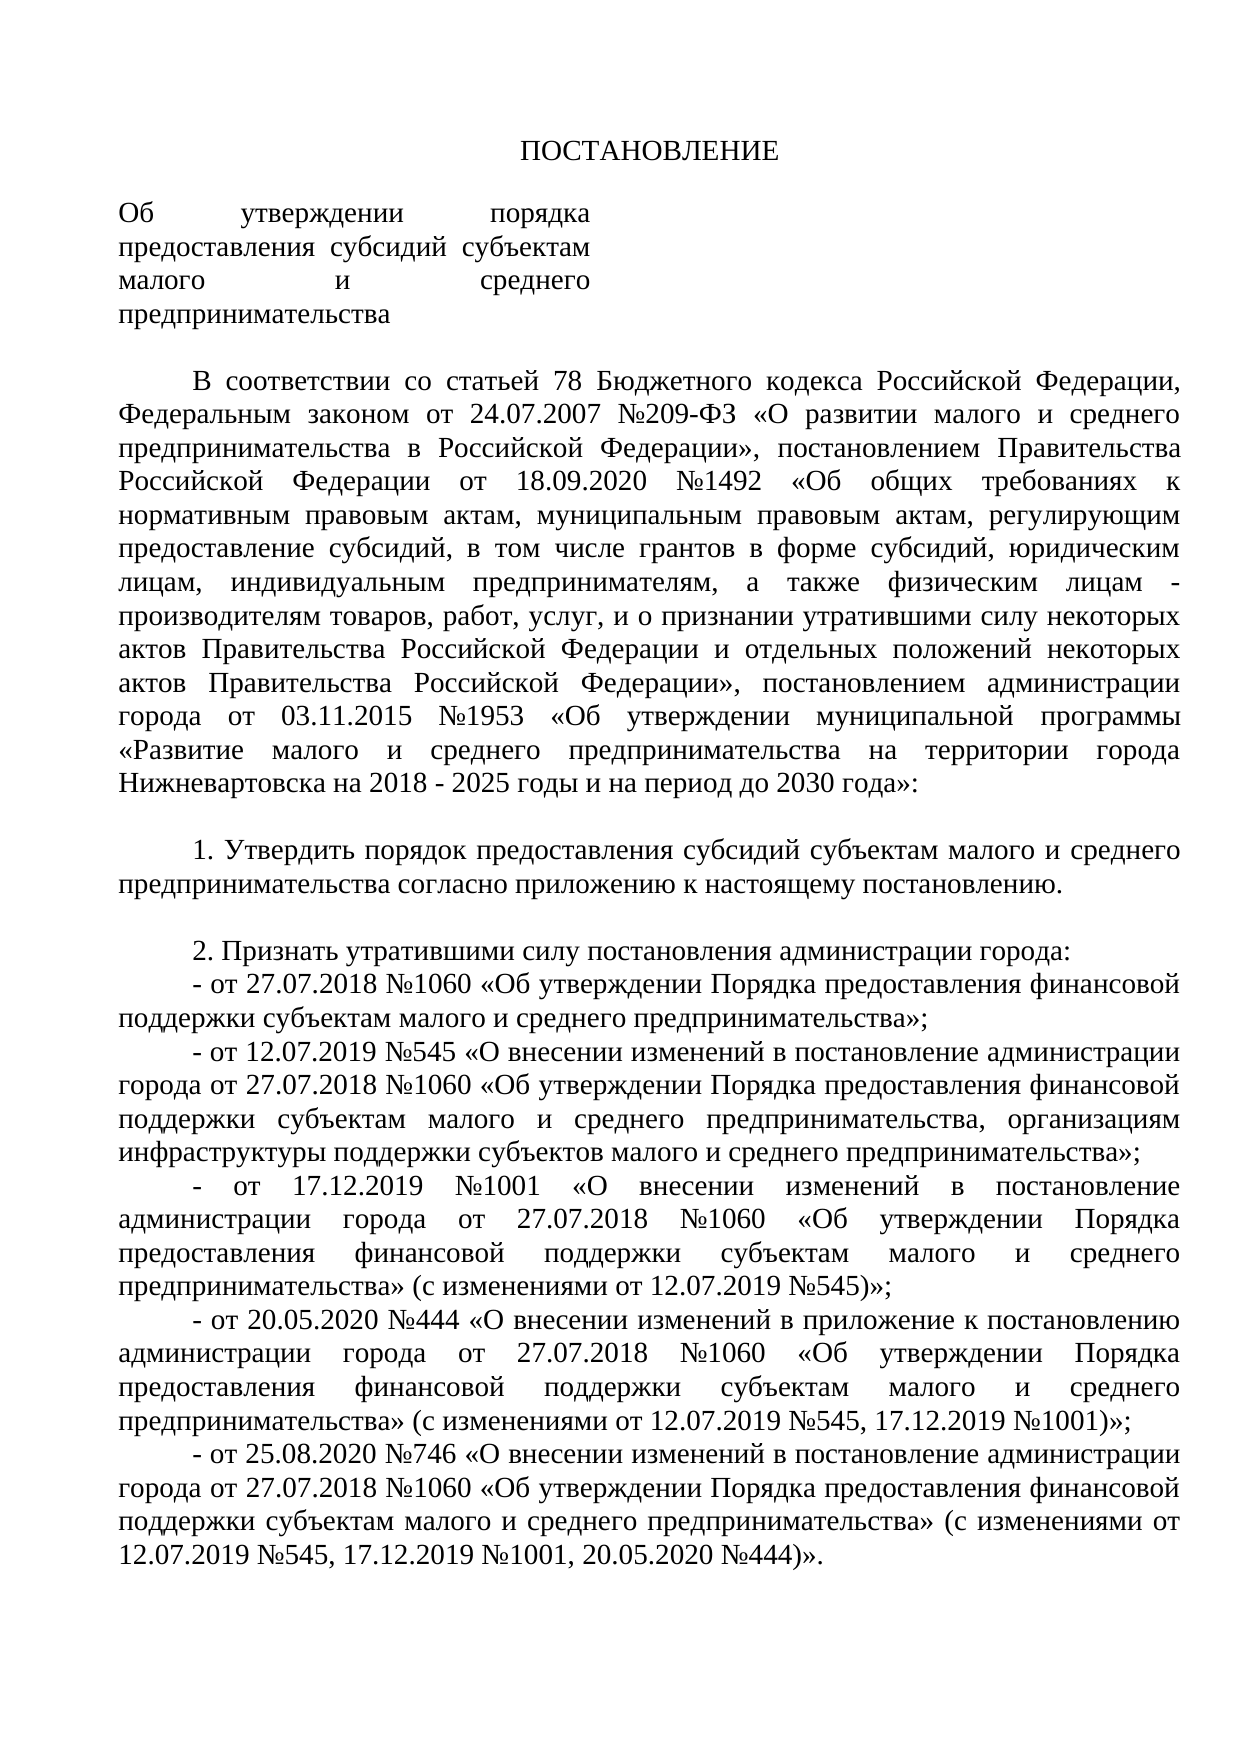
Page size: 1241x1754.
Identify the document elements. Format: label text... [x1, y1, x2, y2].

text Об утверждении порядка предоставления субсидий субъектам малого и среднего предпринимательства [118, 195, 590, 329]
text В соответствии со статьей 78 Бюджетного кодекса Российской Федерации, Федеральным законом от 24.07.2007 №209-ФЗ «О развитии малого и среднего предпринимательства в Российской Федерации», постановлением Правительства Российской Федерации от 18.09.2020 №1492 «Об общих требованиях к нормативным правовым актам, муниципальным правовым актам, регулирующим предоставление субсидий, в том числе грантов в форме субсидий, юридическим лицам, индивидуальным предпринимателям, а также физическим лицам - производителям товаров, работ, услуг, и о признании утратившими силу некоторых актов Правительства Российской Федерации и отдельных положений некоторых актов Правительства Российской Федерации», постановлением администрации города от 03.11.2015 №1953 «Об утверждении муниципальной программы «Развитие малого и среднего предпринимательства на территории города Нижневартовска на 2018 - 2025 годы и на период до 2030 года»: [118, 363, 1181, 799]
text - от 17.12.2019 №1001 «О внесении изменений в постановление администрации города от 27.07.2018 №1060 «Об утверждении Порядка предоставления финансовой поддержки субъектам малого и среднего предпринимательства» (с изменениями от 12.07.2019 №545)»; [118, 1168, 1181, 1302]
text - от 25.08.2020 №746 «О внесении изменений в постановление администрации города от 27.07.2018 №1060 «Об утверждении Порядка предоставления финансовой поддержки субъектам малого и среднего предпринимательства» (с изменениями от 12.07.2019 №545, 17.12.2019 №1001, 20.05.2020 №444)». [118, 1436, 1181, 1570]
text 2. Признать утратившими силу постановления администрации города: [118, 933, 1181, 967]
text - от 20.05.2020 №444 «О внесении изменений в приложение к постановлению администрации города от 27.07.2018 №1060 «Об утверждении Порядка предоставления финансовой поддержки субъектам малого и среднего предпринимательства» (с изменениями от 12.07.2019 №545, 17.12.2019 №1001)»; [118, 1302, 1181, 1436]
text - от 27.07.2018 №1060 «Об утверждении Порядка предоставления финансовой поддержки субъектам малого и среднего предпринимательства»; [118, 967, 1181, 1034]
text - от 12.07.2019 №545 «О внесении изменений в постановление администрации города от 27.07.2018 №1060 «Об утверждении Порядка предоставления финансовой поддержки субъектам малого и среднего предпринимательства, организациям инфраструктуры поддержки субъектов малого и среднего предпринимательства»; [118, 1034, 1181, 1168]
text ПОСТАНОВЛЕНИЕ [118, 133, 1181, 166]
text 1. Утвердить порядок предоставления субсидий субъектам малого и среднего предпринимательства согласно приложению к настоящему постановлению. [118, 832, 1181, 899]
